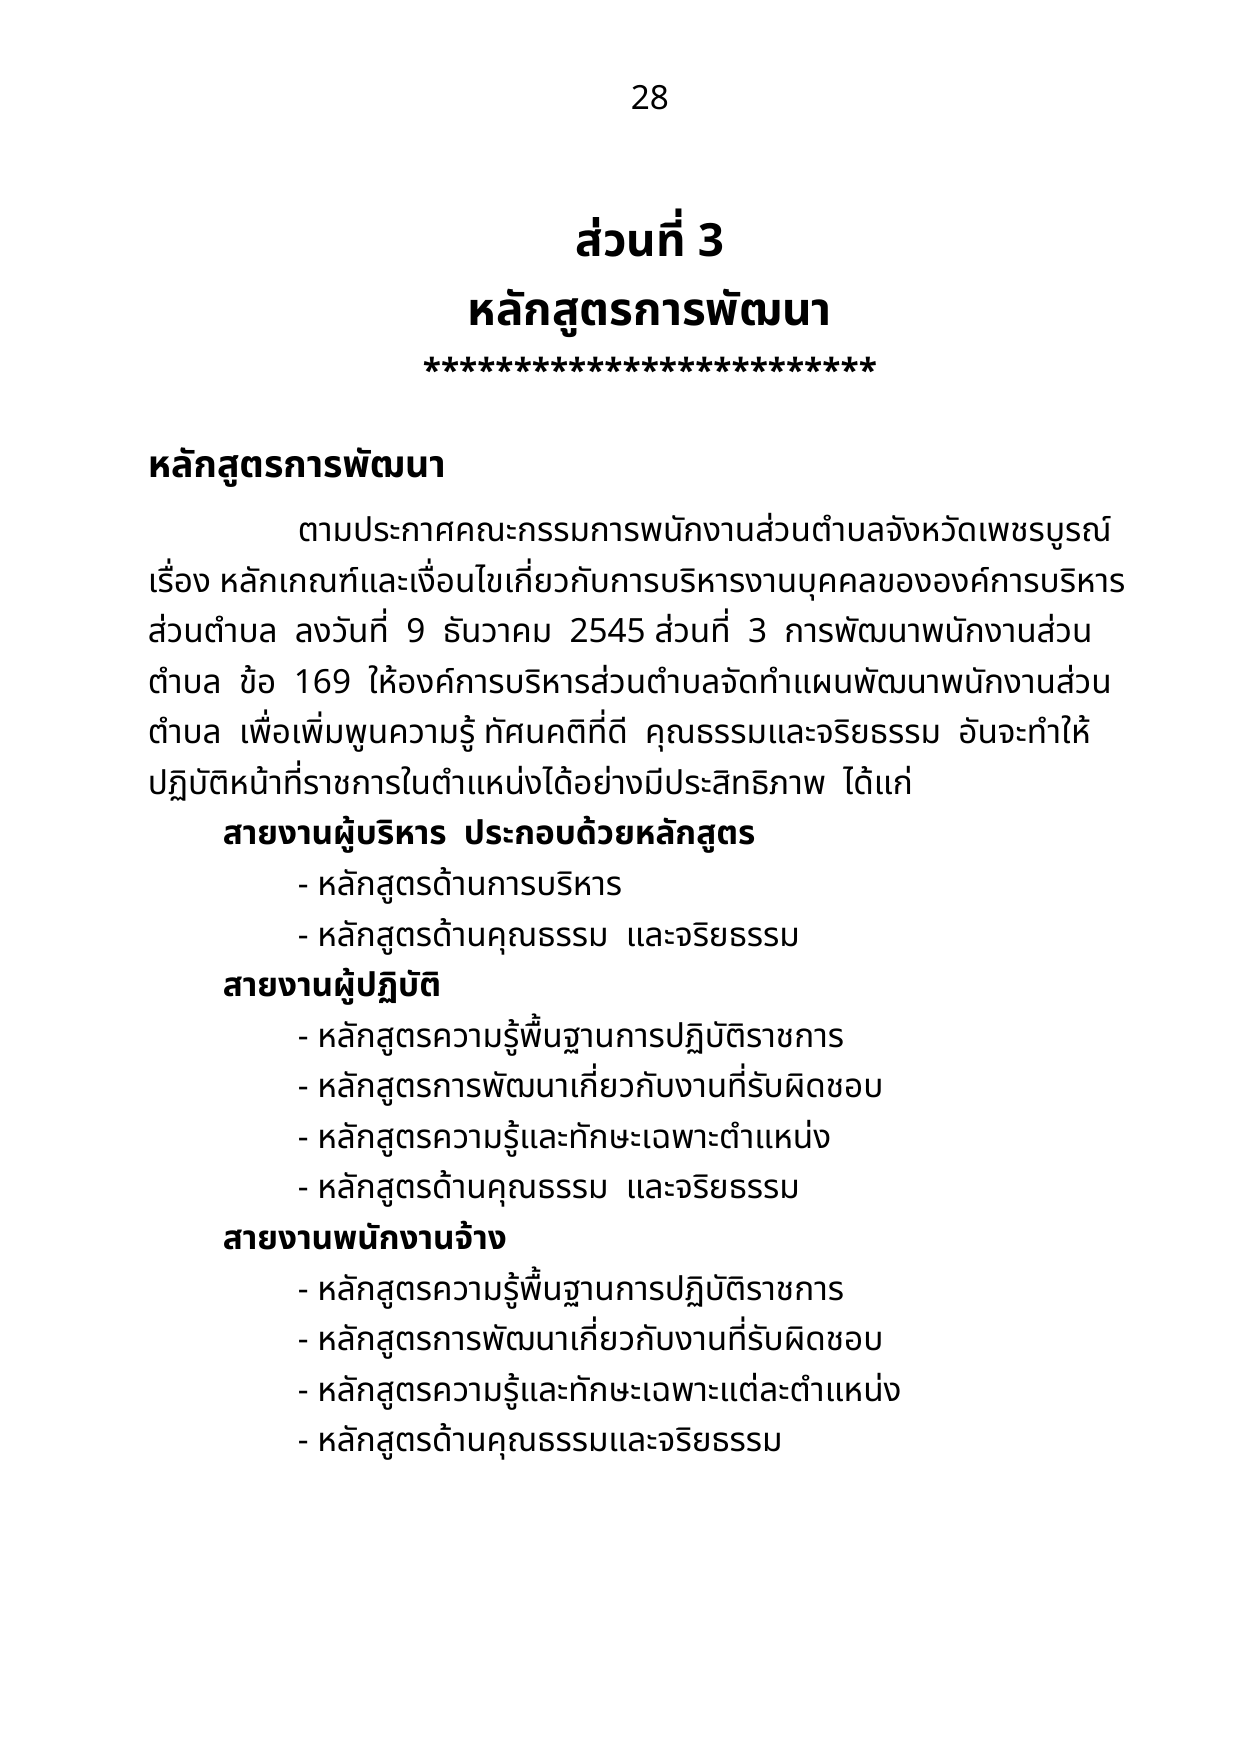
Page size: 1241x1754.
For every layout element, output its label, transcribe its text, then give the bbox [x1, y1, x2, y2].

text - หลักสูตรความรู้พื้นฐานการปฏิบัติราชการ [148, 1264, 1152, 1315]
text - หลักสูตรความรู้และทักษะเฉพาะตำแหน่ง [148, 1113, 1152, 1163]
text - หลักสูตรการพัฒนาเกี่ยวกับงานที่รับผิดชอบ [148, 1062, 1152, 1113]
text หลักสูตรการพัฒนา [148, 437, 1152, 494]
text สายงานผู้บริหาร ประกอบด้วยหลักสูตร [148, 809, 1152, 860]
text ************************* [148, 346, 1152, 392]
text - หลักสูตรด้านการบริหาร [223, 860, 1152, 910]
text ตามประกาศคณะกรรมการพนักงานส่วนตำบลจังหวัดเพชรบูรณ์ เรื่อง หลักเกณฑ์และเงื่อนไขเกี่ยวกับการบริหารงานบุคคลขององค์การบริหารส่วนตำบล ลงวันที่ 9 ธันวาคม 2545 ส่วนที่ 3 การพัฒนาพนักงานส่วนตำบล ข้อ 169 ให้องค์การบริหารส่วนตำบลจัดทำแผนพัฒนาพนักงานส่วนตำบล เพื่อเพิ่มพูนความรู้ ทัศนคติที่ดี คุณธรรมและจริยธรรม อันจะทำให้ปฏิบัติหน้าที่ราชการในตำแหน่งได้อย่างมีประสิทธิภาพ ได้แก่ [148, 506, 1152, 809]
text สายงานผู้ปฏิบัติ [148, 961, 1152, 1011]
text - หลักสูตรด้านคุณธรรม และจริยธรรม [148, 1163, 1152, 1214]
text - หลักสูตรด้านคุณธรรมและจริยธรรม [148, 1416, 1152, 1467]
text - หลักสูตรการพัฒนาเกี่ยวกับงานที่รับผิดชอบ [148, 1315, 1152, 1366]
text - หลักสูตรความรู้และทักษะเฉพาะแต่ละตำแหน่ง [148, 1366, 1152, 1416]
text หลักสูตรการพัฒนา [148, 277, 1152, 346]
text ส่วนที่ 3 [148, 207, 1152, 277]
text - หลักสูตรด้านคุณธรรม และจริยธรรม [148, 910, 1152, 961]
text สายงานพนักงานจ้าง [148, 1214, 1152, 1264]
text - หลักสูตรความรู้พื้นฐานการปฏิบัติราชการ [148, 1011, 1152, 1062]
